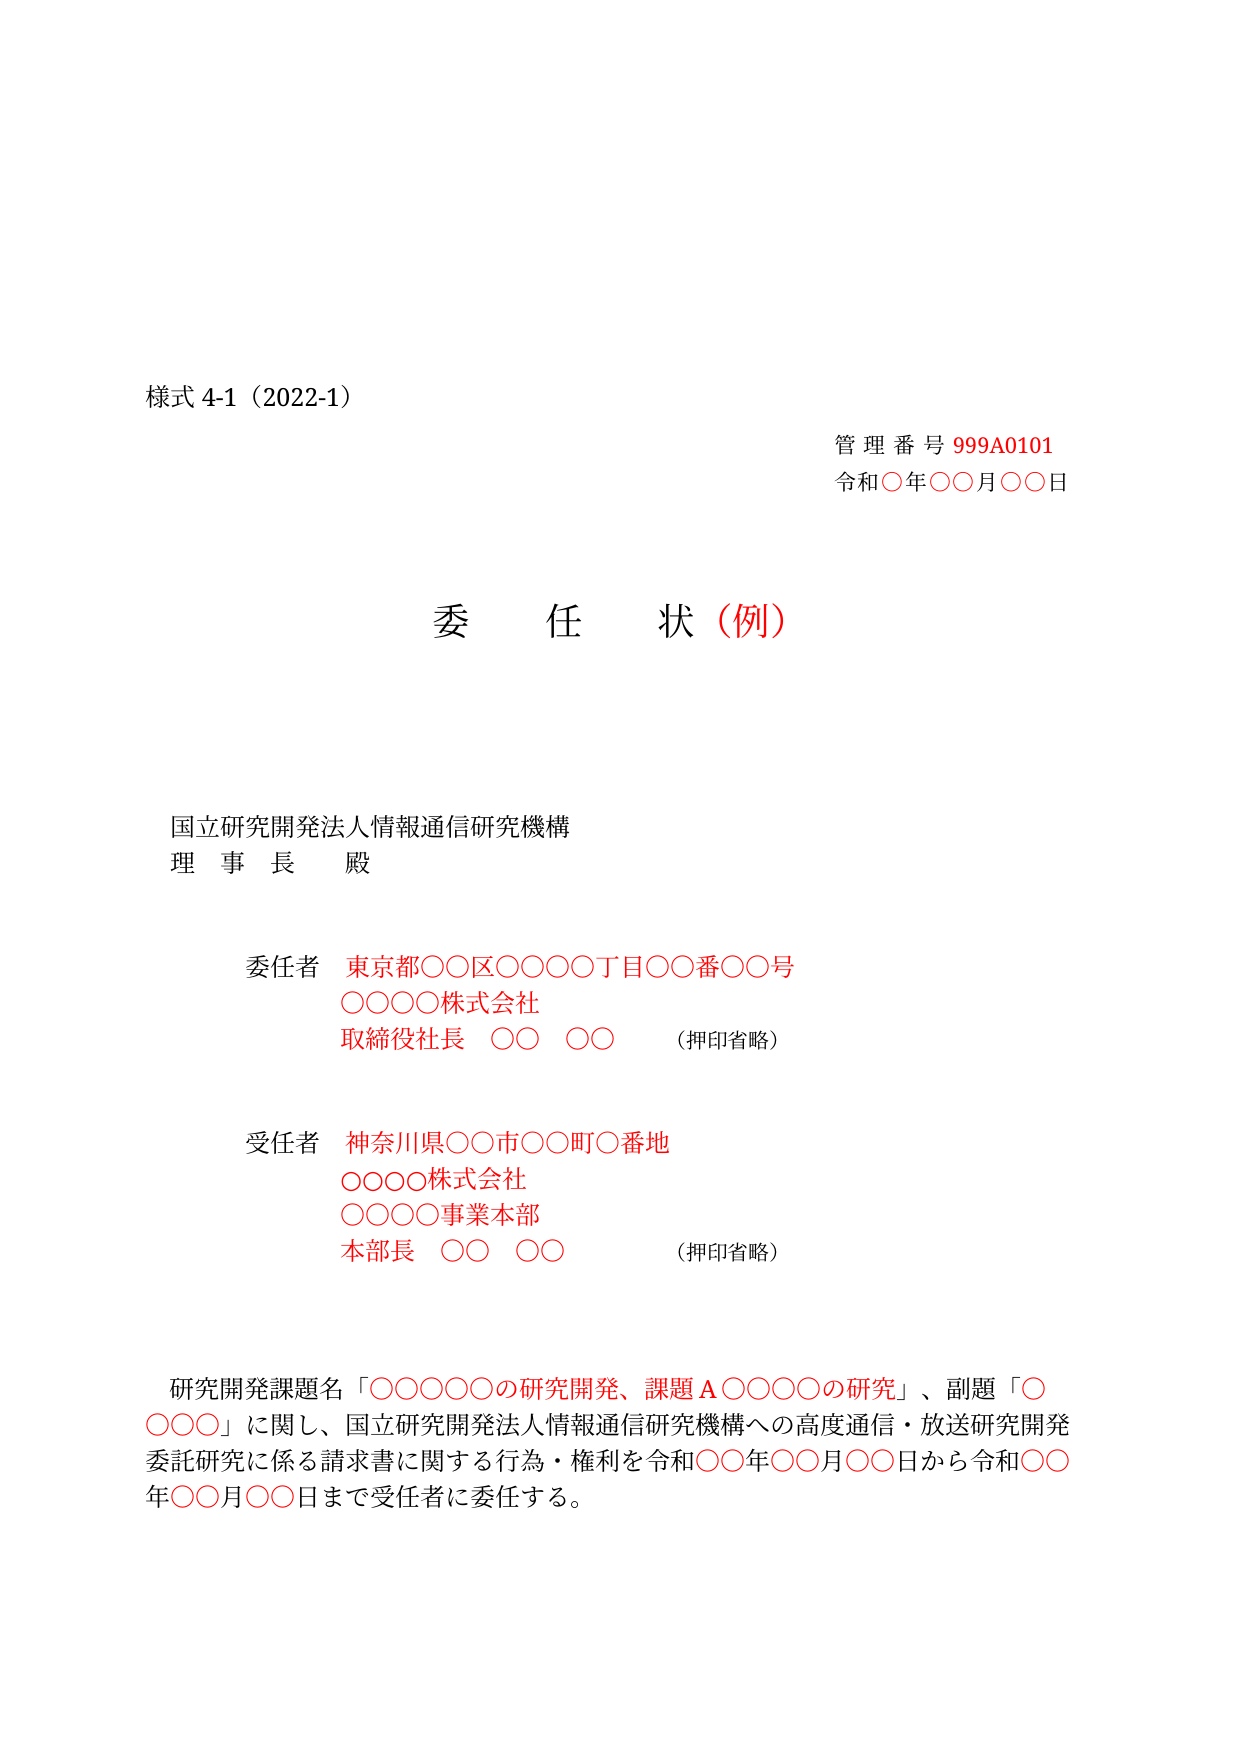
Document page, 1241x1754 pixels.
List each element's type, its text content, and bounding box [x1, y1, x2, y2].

text 〇〇〇〇事業本部 [245, 1195, 1070, 1231]
text 本部長 〇〇 〇〇 （押印省略） [245, 1231, 1070, 1267]
text 様式 4-1（2022-1） [145, 378, 1095, 414]
text 令和〇年〇〇月〇〇日 [145, 463, 1071, 499]
text 国立研究開発法人情報通信研究機構 [170, 807, 1070, 843]
text 管理番号999A0101 [145, 426, 1071, 463]
text ○○○○株式会社 [245, 1159, 1070, 1195]
text 委任者 東京都〇〇区〇〇〇〇丁目〇〇番〇〇号 [245, 947, 1070, 983]
text 理 事 長 殿 [170, 843, 1070, 879]
text 取締役社長 〇〇 〇〇 （押印省略） [245, 1019, 1070, 1055]
text 〇〇〇〇株式会社 [245, 983, 1070, 1019]
text 受任者 神奈川県○○市○○町○番地 [245, 1123, 1070, 1159]
text 研究開発課題名「〇〇〇〇〇の研究開発、課題A〇〇〇〇の研究」、副題「〇〇〇〇」に関し、国立研究開発法人情報通信研究機構への高度通信・放送研究開発委託研究に係る請求書に関する行為・権利を令和〇〇年〇〇月〇〇日から令和〇〇年〇〇月〇〇日まで受任者に委任する。 [145, 1369, 1070, 1513]
text 委 任 状（例） [170, 592, 1070, 646]
